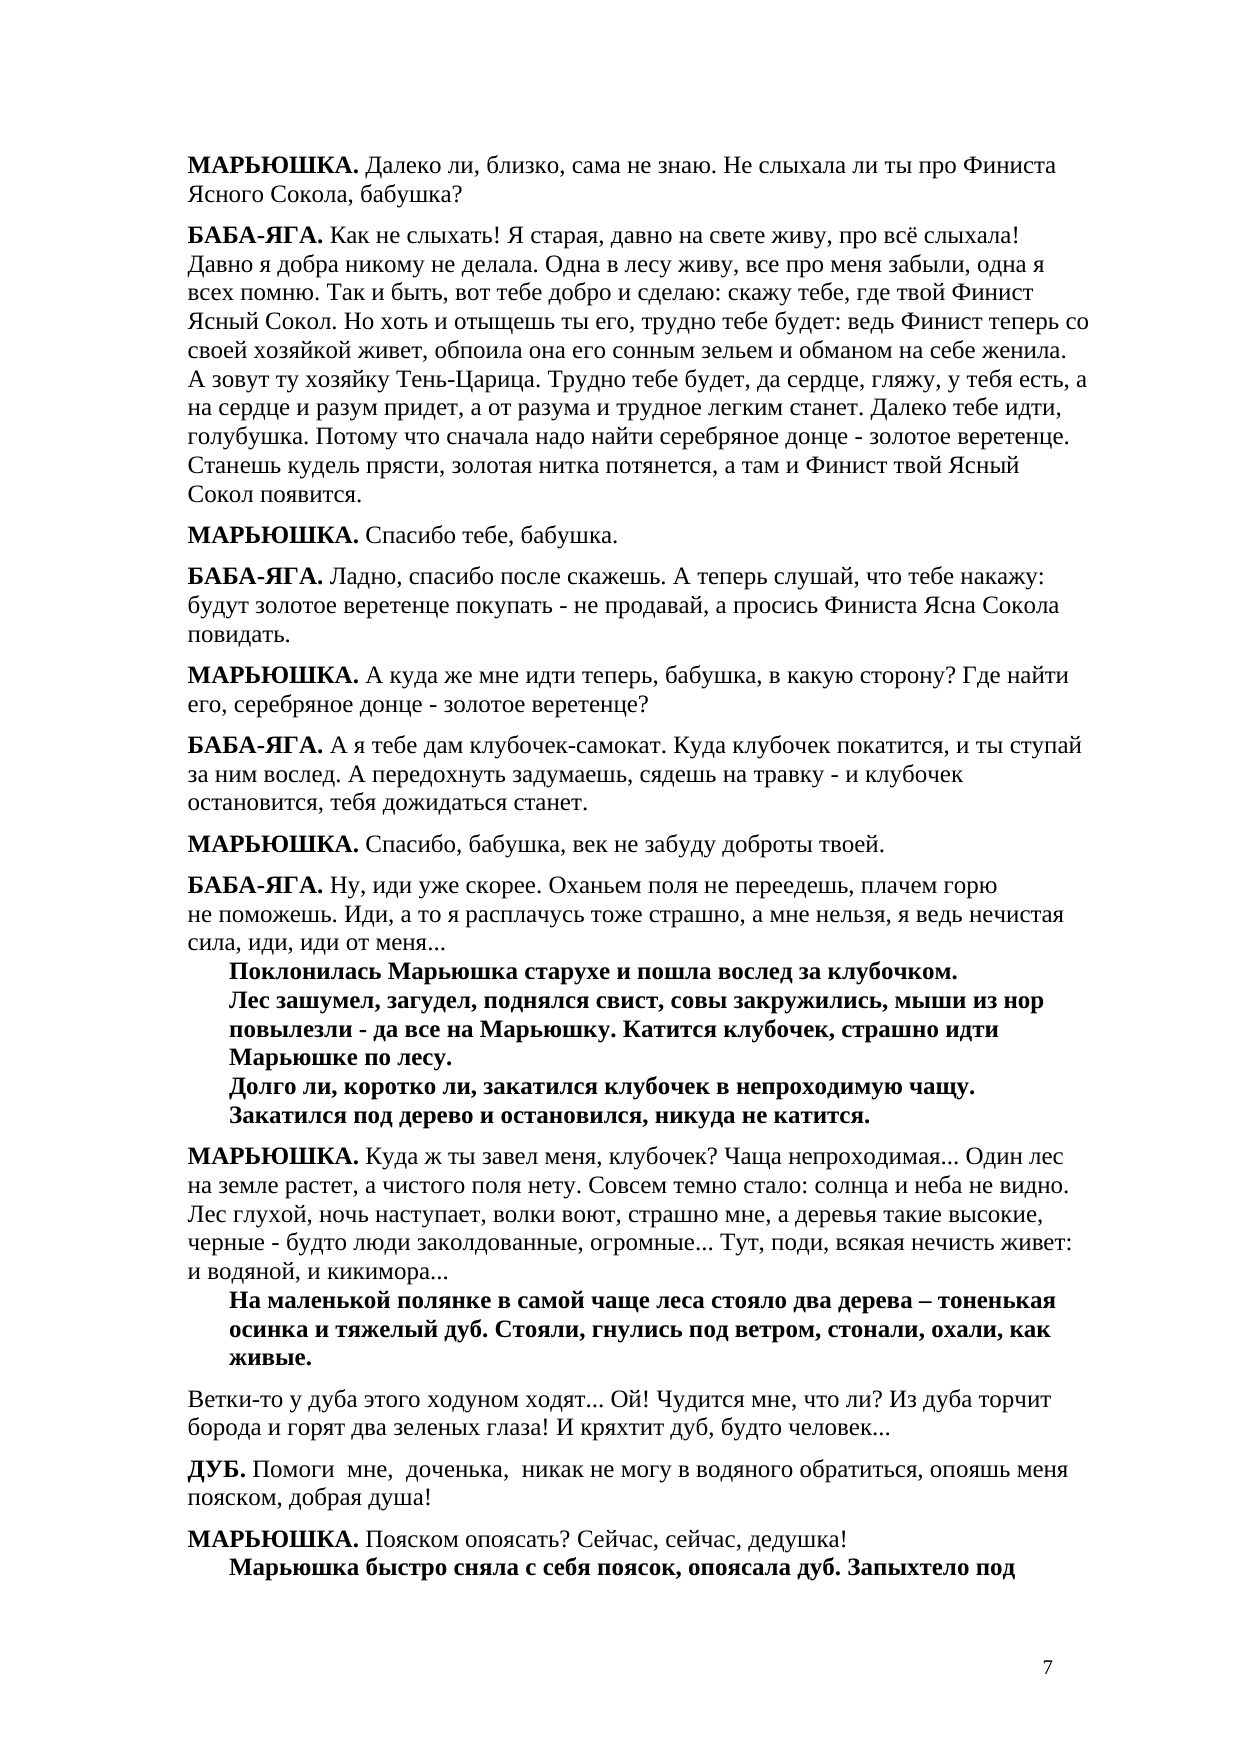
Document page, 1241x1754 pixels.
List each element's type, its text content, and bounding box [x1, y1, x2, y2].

text Поклонилась Марьюшка старухе и пошла вослед за клубочком. [229, 956, 1091, 985]
text МАРЬЮШКА. Спасибо, бабушка, век не забуду доброты твоей. [187, 829, 1091, 857]
text ДУБ. Помоги мне, доченька, никак не могу в водяного обратиться, опояшь меня пояском, добрая душа! [187, 1454, 1091, 1511]
text БАБА-ЯГА. Как не слыхать! Я старая, давно на свете живу, про всё слыхала! Давно я добра никому не делала. Одна в лесу живу, все про меня забыли, одна я всех помню. Так и быть, вот тебе добро и сделаю: скажу тебе, где твой Финист Ясный Сокол. Но хоть и отыщешь ты его, трудно тебе будет: ведь Финист теперь со своей хозяйкой живет, обпоила она его сонным зельем и обманом на себе женила. А зовут ту хозяйку Тень-Царица. Трудно тебе будет, да сердце, гляжу, у тебя есть, а на сердце и разум придет, а от разума и трудное легким станет. Далеко тебе идти, голубушка. Потому что сначала надо найти серебряное донце - золотое веретенце. Станешь кудель прясти, золотая нитка потянется, а там и Финист твой Ясный Сокол появится. [187, 220, 1091, 507]
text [229, 1552, 1091, 1581]
text Долго ли, коротко ли, закатился клубочек в непроходимую чащу. Закатился под дерево и остановился, никуда не катится. [229, 1071, 1091, 1129]
text МАРЬЮШКА. Далеко ли, близко, сама не знаю. Не слыхала ли ты про Финиста Ясного Сокола, бабушка? [187, 150, 1091, 207]
text МАРЬЮШКА. А куда же мне идти теперь, бабушка, в какую сторону? Где найти его, серебряное донце - золотое веретенце? [187, 660, 1091, 717]
text БАБА-ЯГА. Ладно, спасибо после скажешь. А теперь слушай, что тебе накажу: будут золотое веретенце покупать - не продавай, а просись Финиста Ясна Сокола повидать. [187, 561, 1091, 647]
text На маленькой полянке в самой чаще леса стояло два дерева – тоненькая осинка и тяжелый дуб. Стояли, гнулись под ветром, стонали, охали, как живые. [229, 1285, 1091, 1371]
text БАБА-ЯГА. Ну, иди уже скорее. Оханьем поля не переедешь, плачем горю не поможешь. Иди, а то я расплачусь тоже страшно, а мне нельзя, я ведь нечистая сила, иди, иди от меня... [187, 870, 1091, 956]
text БАБА-ЯГА. А я тебе дам клубочек-самокат. Куда клубочек покатится, и ты ступай за ним вослед. А передохнуть задумаешь, сядешь на травку - и клубочек остановится, тебя дожидаться станет. [187, 730, 1091, 816]
text МАРЬЮШКА. Спасибо тебе, бабушка. [187, 520, 1091, 549]
text МАРЬЮШКА. Пояском опоясать? Сейчас, сейчас, дедушка! [187, 1524, 1091, 1552]
text Ветки-то у дуба этого ходуном ходят... Ой! Чудится мне, что ли? Из дуба торчит борода и горят два зеленых глаза! И кряхтит дуб, будто человек... [187, 1384, 1091, 1441]
text МАРЬЮШКА. Куда ж ты завел меня, клубочек? Чаща непроходимая... Один лес на земле растет, а чистого поля нету. Совсем темно стало: солнца и неба не видно. Лес глухой, ночь наступает, волки воют, страшно мне, а деревья такие высокие, черные - будто люди заколдованные, огромные... Тут, поди, всякая нечисть живет: и водяной, и кикимора... [187, 1141, 1091, 1285]
text Лес зашумел, загудел, поднялся свист, совы закружились, мыши из нор повылезли - да все на Марьюшку. Катится клубочек, страшно идти Марьюшке по лесу. [229, 985, 1091, 1071]
